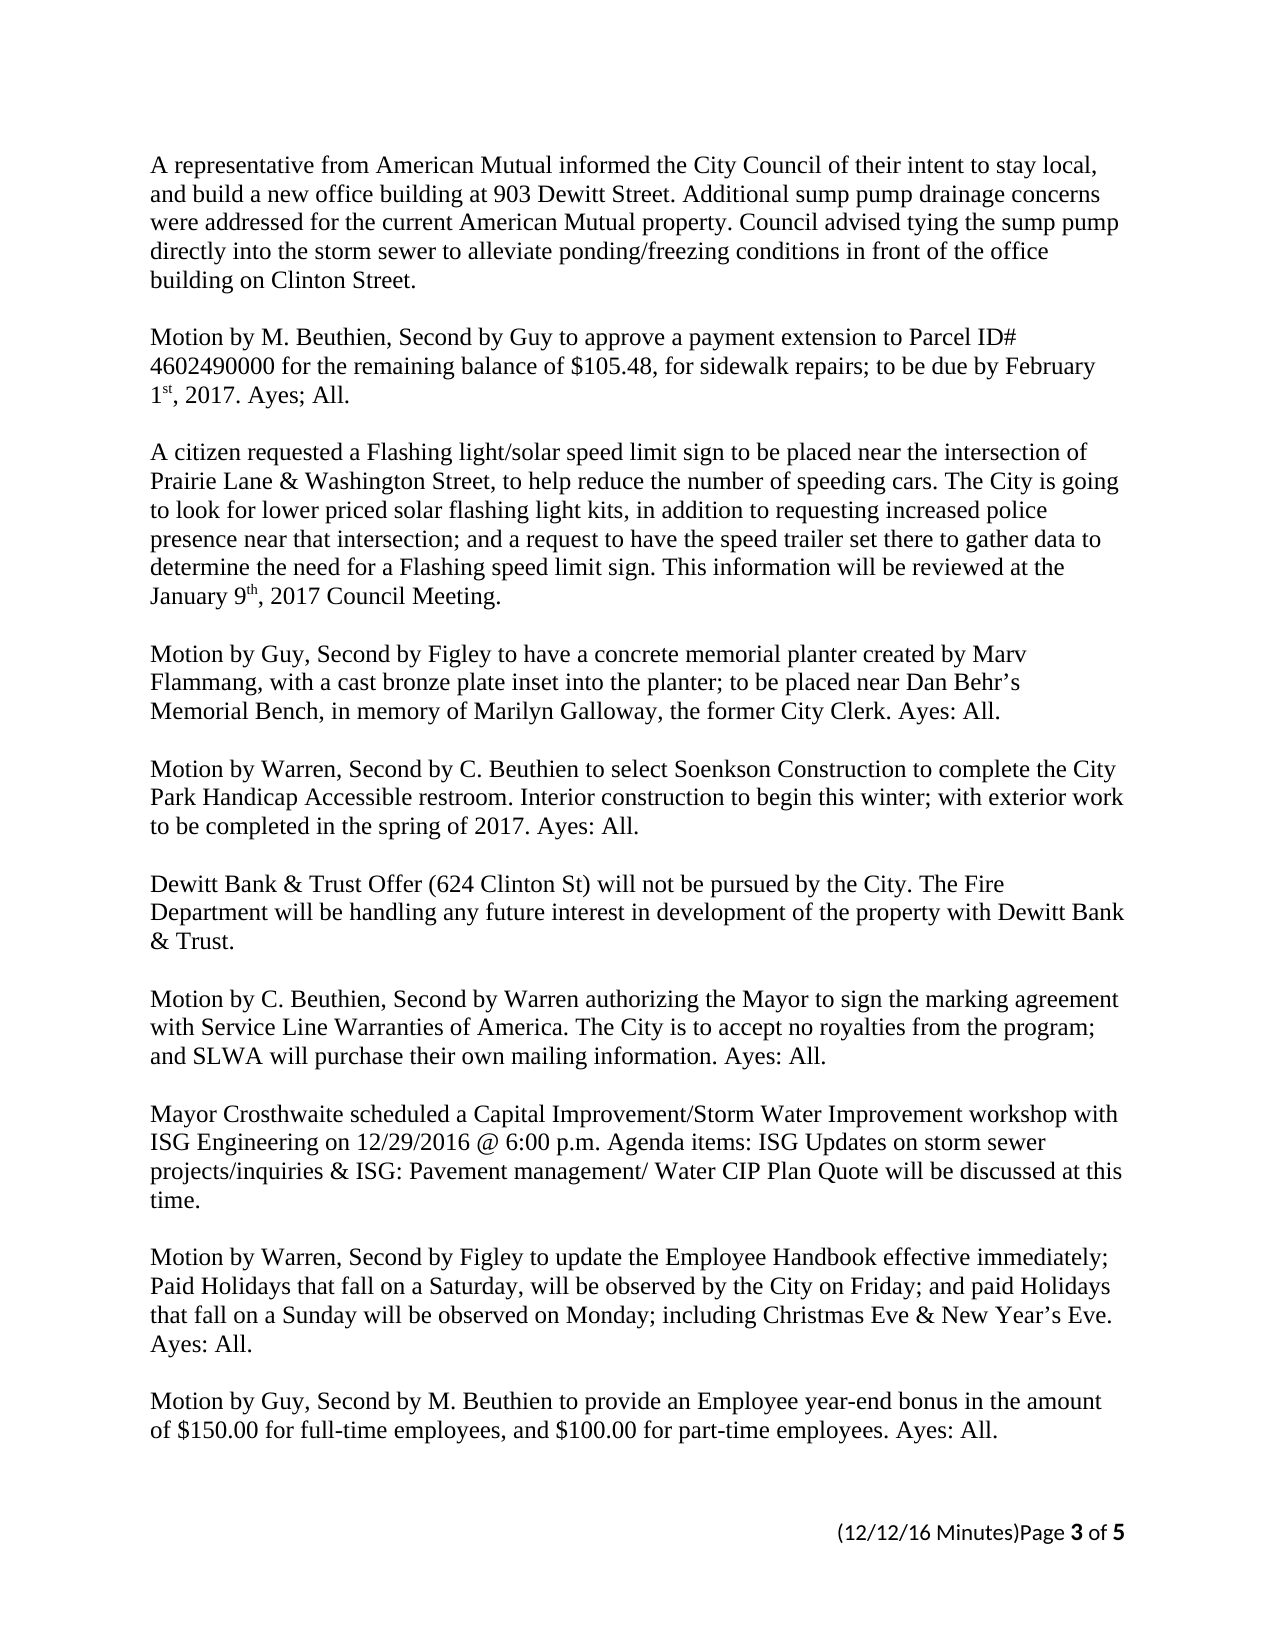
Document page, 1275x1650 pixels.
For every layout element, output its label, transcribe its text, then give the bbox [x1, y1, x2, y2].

text Motion by Warren, Second by C. Beuthien to select Soenkson Construction to complete the City Park Handicap Accessible restroom. Interior construction to begin this winter; with exterior work to be completed in the spring of 2017. Ayes: All. [150, 754, 1125, 840]
text A citizen requested a Flashing light/solar speed limit sign to be placed near the intersection of Prairie Lane & Washington Street, to help reduce the number of speeding cars. The City is going to look for lower priced solar flashing light kits, in addition to requesting increased police presence near that intersection; and a request to have the speed trailer set there to gather data to determine the need for a Flashing speed limit sign. This information will be reviewed at the January 9th, 2017 Council Meeting. [150, 437, 1125, 610]
text Motion by M. Beuthien, Second by Guy to approve a payment extension to Parcel ID# 4602490000 for the remaining balance of $105.48, for sidewalk repairs; to be due by February 1st, 2017. Ayes; All. [150, 322, 1125, 409]
text Mayor Crosthwaite scheduled a Capital Improvement/Storm Water Improvement workshop with ISG Engineering on 12/29/2016 @ 6:00 p.m. Agenda items: ISG Updates on storm sewer projects/inquiries & ISG: Pavement management/ Water CIP Plan Quote will be discussed at this time. [150, 1099, 1125, 1214]
text Motion by C. Beuthien, Second by Warren authorizing the Mayor to sign the marking agreement with Service Line Warranties of America. The City is to accept no royalties from the program; and SLWA will purchase their own mailing information. Ayes: All. [150, 984, 1125, 1070]
text Motion by Guy, Second by M. Beuthien to provide an Employee year-end bonus in the amount of $150.00 for full-time employees, and $100.00 for part-time employees. Ayes: All. [150, 1386, 1125, 1444]
text Motion by Guy, Second by Figley to have a concrete memorial planter created by Marv Flammang, with a cast bronze plate inset into the planter; to be placed near Dan Behr’s Memorial Bench, in memory of Marilyn Galloway, the former City Clerk. Ayes: All. [150, 639, 1125, 725]
text Dewitt Bank & Trust Offer (624 Clinton St) will not be pursued by the City. The Fire Department will be handling any future interest in development of the property with Dewitt Bank & Trust. [150, 869, 1125, 955]
text Motion by Warren, Second by Figley to update the Employee Handbook effective immediately; Paid Holidays that fall on a Saturday, will be observed by the City on Friday; and paid Holidays that fall on a Sunday will be observed on Monday; including Christmas Eve & New Year’s Eve. Ayes: All. [150, 1242, 1125, 1357]
text A representative from American Mutual informed the City Council of their intent to stay local, and build a new office building at 903 Dewitt Street. Additional sump pump drainage concerns were addressed for the current American Mutual property. Council advised tying the sump pump directly into the storm sewer to alleviate ponding/freezing conditions in front of the office building on Clinton Street. [150, 150, 1125, 294]
